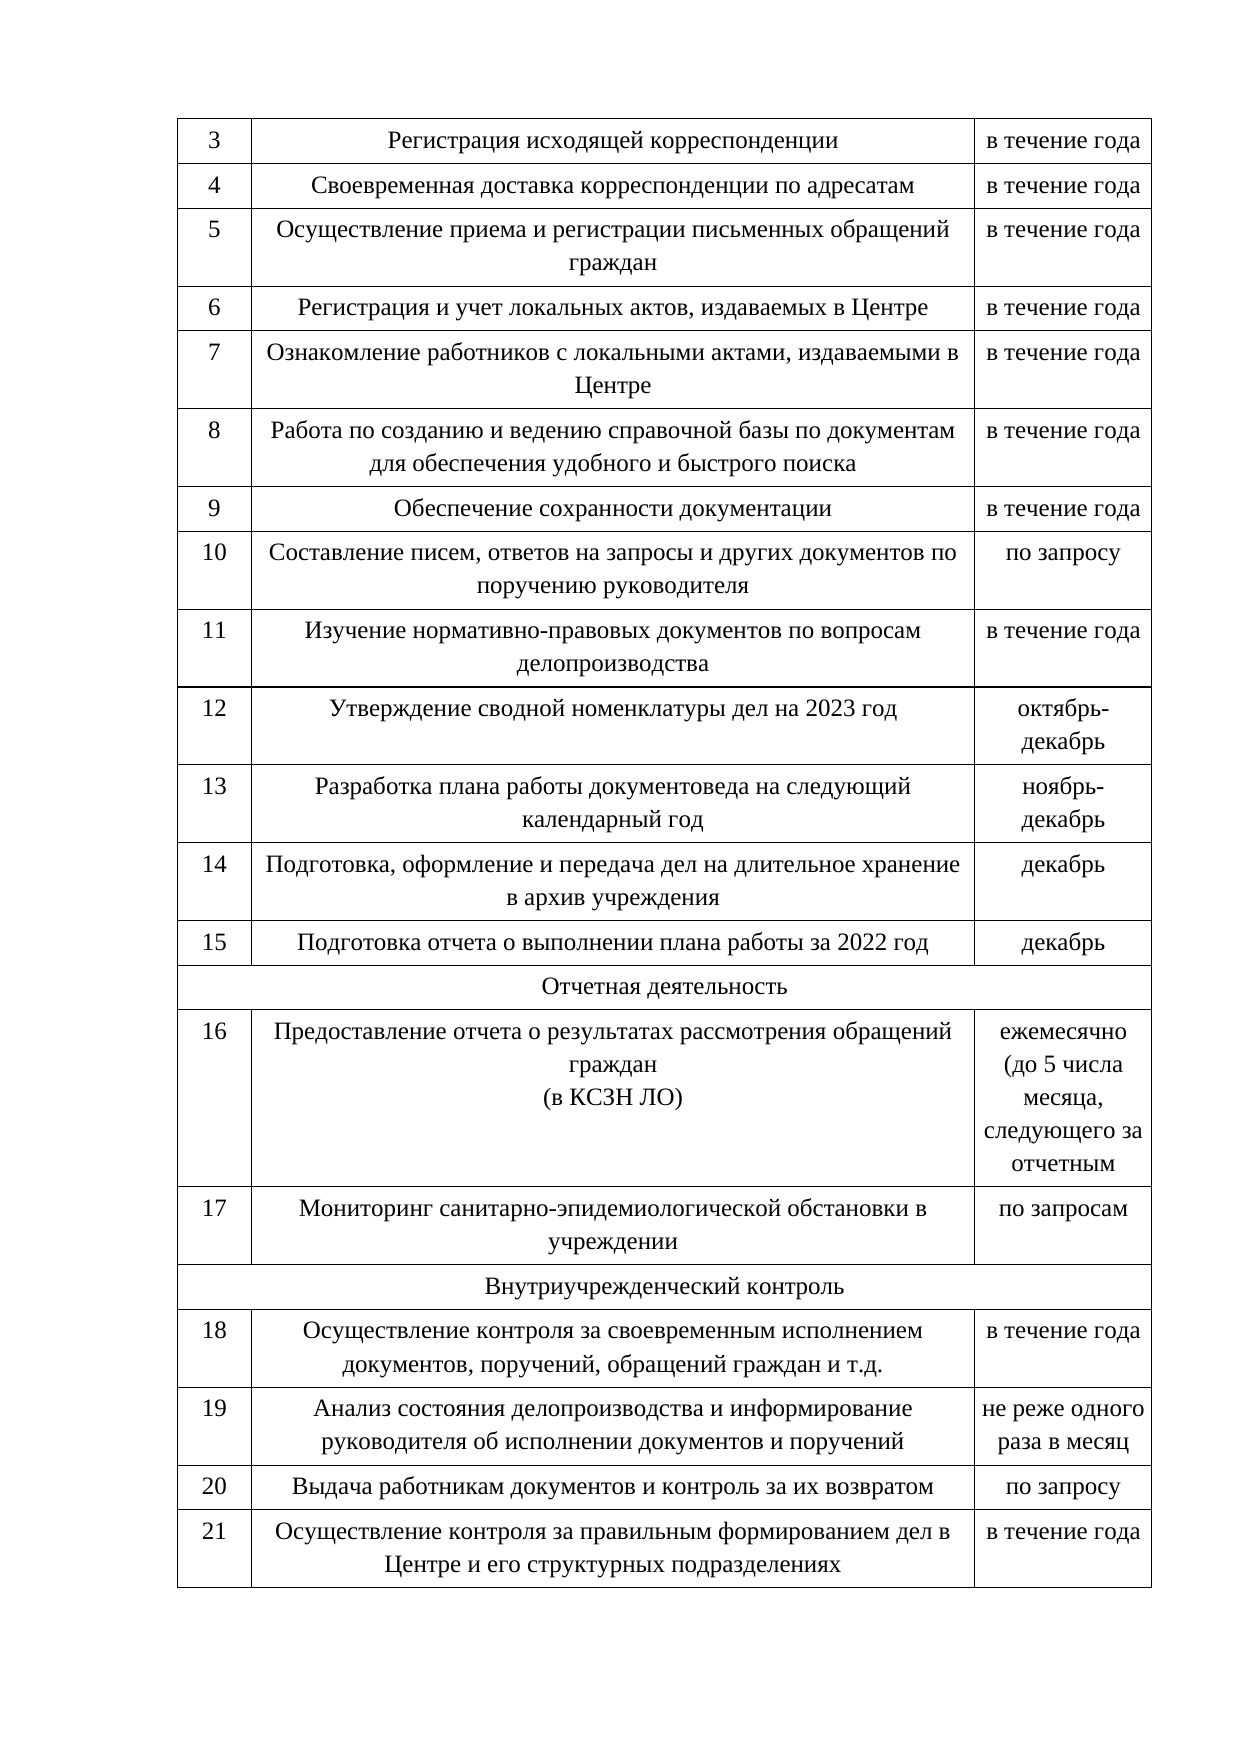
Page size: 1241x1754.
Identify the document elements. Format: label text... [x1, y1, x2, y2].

table_cell 20 [178, 1466, 251, 1509]
table_cell декабрь [975, 843, 1151, 920]
table_cell не реже одного раза в месяц [975, 1388, 1151, 1464]
table_cell Регистрация исходящей корреспонденции [252, 119, 974, 163]
table_cell 19 [178, 1388, 251, 1464]
table_cell в течение года [975, 409, 1151, 486]
table_cell 18 [178, 1310, 251, 1387]
table_cell декабрь [975, 921, 1151, 964]
table_cell 3 [178, 119, 251, 163]
table_cell по запросу [975, 532, 1151, 608]
table_cell в течение года [975, 1310, 1151, 1387]
table_cell 17 [178, 1187, 251, 1264]
table_cell 9 [178, 487, 251, 531]
table_cell 13 [178, 765, 251, 842]
table_cell Подготовка, оформление и передача дел на длительное хранение в архив учреждения [252, 843, 974, 920]
table_cell Утверждение сводной номенклатуры дел на 2023 год [252, 688, 974, 764]
table_cell Анализ состояния делопроизводства и информирование руководителя об исполнении документов и поручений [252, 1388, 974, 1464]
table_cell Обеспечение сохранности документации [252, 487, 974, 531]
table_cell ноябрь-декабрь [975, 765, 1151, 842]
table_cell по запросам [975, 1187, 1151, 1264]
table_cell Внутриучрежденческий контроль [178, 1265, 1151, 1309]
table_cell 14 [178, 843, 251, 920]
table_cell в течение года [975, 610, 1151, 686]
table_cell Ознакомление работников с локальными актами, издаваемыми в Центре [252, 331, 974, 408]
table_cell в течение года [975, 119, 1151, 163]
table_cell Отчетная деятельность [178, 966, 1151, 1009]
table_cell 6 [178, 287, 251, 330]
table_cell Осуществление контроля за своевременным исполнением документов, поручений, обращений граждан и т.д. [252, 1310, 974, 1387]
table_cell в течение года [975, 487, 1151, 531]
table_cell Мониторинг санитарно-эпидемиологической обстановки в учреждении [252, 1187, 974, 1264]
table_cell 11 [178, 610, 251, 686]
table_cell ежемесячно (до 5 числа месяца, следующего за отчетным [975, 1010, 1151, 1186]
table_cell Своевременная доставка корреспонденции по адресатам [252, 164, 974, 208]
table_cell Осуществление контроля за правильным формированием дел в Центре и его структурных подразделениях [252, 1510, 974, 1587]
table_cell 8 [178, 409, 251, 486]
table_cell 21 [178, 1510, 251, 1587]
table_cell Разработка плана работы документоведа на следующий календарный год [252, 765, 974, 842]
table_cell Подготовка отчета о выполнении плана работы за 2022 год [252, 921, 974, 964]
table_cell Регистрация и учет локальных актов, издаваемых в Центре [252, 287, 974, 330]
table_cell Осуществление приема и регистрации письменных обращений граждан [252, 209, 974, 286]
table_cell 10 [178, 532, 251, 608]
table_cell 12 [178, 688, 251, 764]
table_cell Предоставление отчета о результатах рассмотрения обращений граждан (в КСЗН ЛО) [252, 1010, 974, 1186]
table_cell Выдача работникам документов и контроль за их возвратом [252, 1466, 974, 1509]
table_cell октябрь-декабрь [975, 688, 1151, 764]
table_cell в течение года [975, 209, 1151, 286]
table_cell 5 [178, 209, 251, 286]
table_cell по запросу [975, 1466, 1151, 1509]
table_cell в течение года [975, 1510, 1151, 1587]
table_cell 7 [178, 331, 251, 408]
table_cell в течение года [975, 331, 1151, 408]
table_cell Составление писем, ответов на запросы и других документов по поручению руководителя [252, 532, 974, 608]
table_cell 16 [178, 1010, 251, 1186]
table_cell в течение года [975, 287, 1151, 330]
table_cell Изучение нормативно-правовых документов по вопросам делопроизводства [252, 610, 974, 686]
table_cell в течение года [975, 164, 1151, 208]
table_cell Работа по созданию и ведению справочной базы по документам для обеспечения удобного и быстрого поиска [252, 409, 974, 486]
table_cell 4 [178, 164, 251, 208]
table_cell 15 [178, 921, 251, 964]
